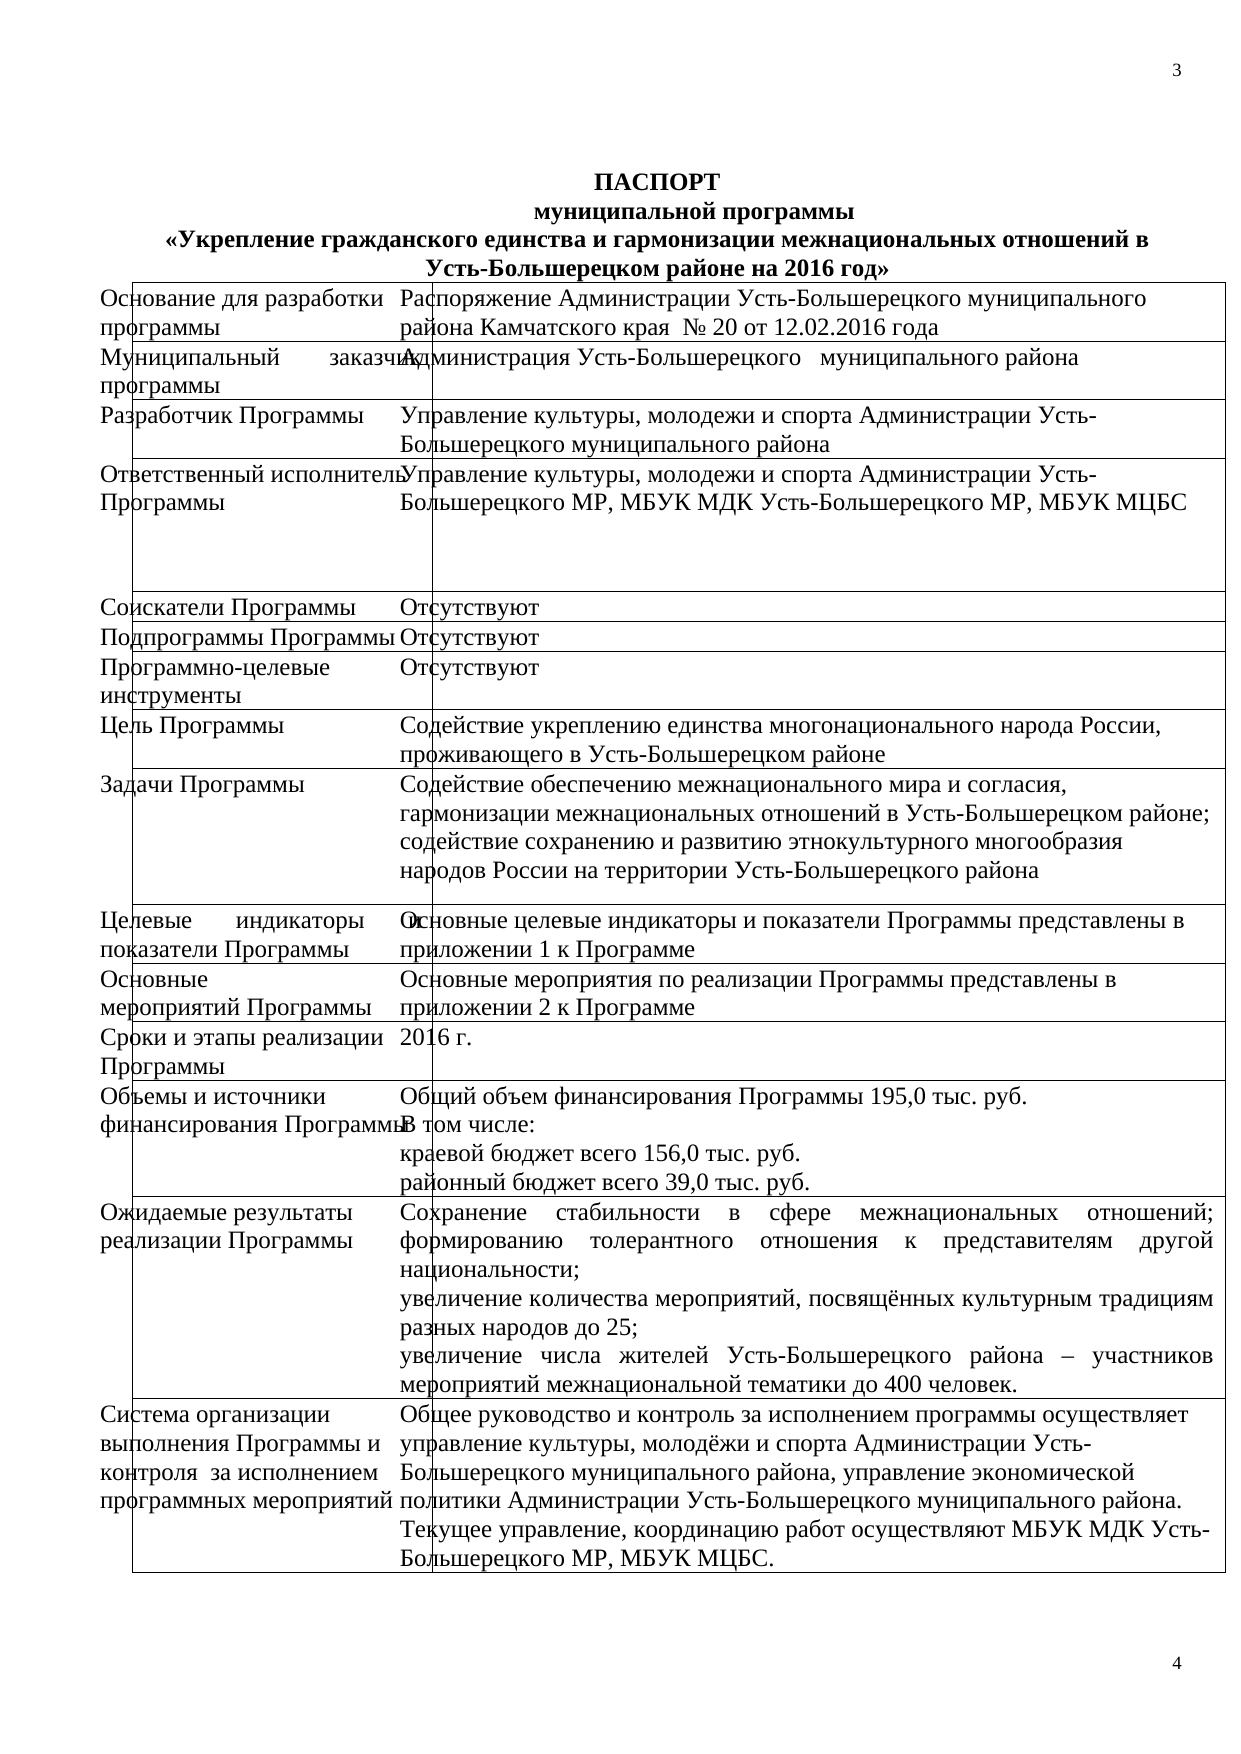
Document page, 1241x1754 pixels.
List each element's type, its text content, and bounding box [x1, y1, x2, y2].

text муниципальной программы [133, 196, 1181, 224]
table_cell Основные мероприятия по реализации Программы представлены в приложении 2 к Программе [433, 964, 1225, 1021]
table_cell Общее руководство и контроль за исполнением программы осуществляет управление культуры, молодёжи и спорта Администрации Усть-Большерецкого муниципального района, управление экономической политики Администрации Усть-Большерецкого муниципального района. Текущее управление, координацию работ осуществляют МБУК МДК Усть-Большерецкого МР, МБУК МЦБС. [433, 1399, 1225, 1572]
table_cell Сроки и этапы реализации Программы [133, 1022, 432, 1080]
text ПАСПОРТ [133, 167, 1181, 196]
table_cell Управление культуры, молодежи и спорта Администрации Усть-Большерецкого МР, МБУК МДК Усть-Большерецкого МР, МБУК МЦБС [433, 459, 1225, 591]
text 3 [133, 59, 1181, 81]
table_cell Программно-целевые инструменты [133, 652, 432, 709]
table_cell Цель Программы [133, 710, 432, 768]
table_cell Объемы и источники финансирования Программы [133, 1081, 432, 1196]
text «Укрепление гражданского единства и гармонизации межнациональных отношений в Усть-Большерецком районе на 2016 год» [133, 224, 1181, 282]
table_cell Отсутствуют [433, 592, 1225, 621]
table_cell Подпрограммы Программы [133, 622, 432, 651]
table_cell Основные целевые индикаторы и показатели Программы представлены в приложении 1 к Программе [433, 905, 1225, 963]
table_cell 2016 г. [433, 1022, 1225, 1080]
table_cell Ответственный исполнитель Программы [133, 459, 432, 591]
table_cell Ожидаемые результаты реализации Программы [133, 1197, 432, 1398]
table_cell Целевые индикаторы и показатели Программы [133, 905, 432, 963]
table_cell Общий объем финансирования Программы 195,0 тыс. руб. В том числе: краевой бюджет всего 156,0 тыс. руб. районный бюджет всего 39,0 тыс. руб. [433, 1081, 1225, 1196]
table_cell Отсутствуют [433, 652, 1225, 709]
table_cell Соискатели Программы [133, 592, 432, 621]
table_cell Содействие обеспечению межнационального мира и согласия, гармонизации межнациональных отношений в Усть-Большерецком районе; содействие сохранению и развитию этнокультурного многообразия народов России на территории Усть-Большерецкого района [433, 769, 1225, 904]
table_header Основание для разработки программы [133, 283, 432, 341]
table_cell Содействие укреплению единства многонационального народа России, проживающего в Усть-Большерецком районе [433, 710, 1225, 768]
table_cell Разработчик Программы [133, 400, 432, 458]
table_cell Управление культуры, молодежи и спорта Администрации Усть-Большерецкого муниципального района [433, 400, 1225, 458]
table_header Распоряжение Администрации Усть-Большерецкого муниципального района Камчатского края № 20 от 12.02.2016 года [433, 283, 1225, 341]
text 4 [133, 1652, 1181, 1673]
table_cell Отсутствуют [433, 622, 1225, 651]
table_cell Муниципальный заказчик программы [133, 342, 432, 399]
table_cell Сохранение стабильности в сфере межнациональных отношений; формированию толерантного отношения к представителям другой национальности; увеличение количества мероприятий, посвящённых культурным традициям разных народов до 25; увеличение числа жителей Усть-Большерецкого района – участников мероприятий межнациональной тематики до 400 человек. [433, 1197, 1225, 1398]
table_cell Администрация Усть-Большерецкого муниципального района [433, 342, 1225, 399]
table_cell Основные мероприятий Программы [133, 964, 432, 1021]
table_cell Задачи Программы [133, 769, 432, 904]
table_cell Система организации выполнения Программы и контроля за исполнением программных мероприятий [133, 1399, 432, 1572]
